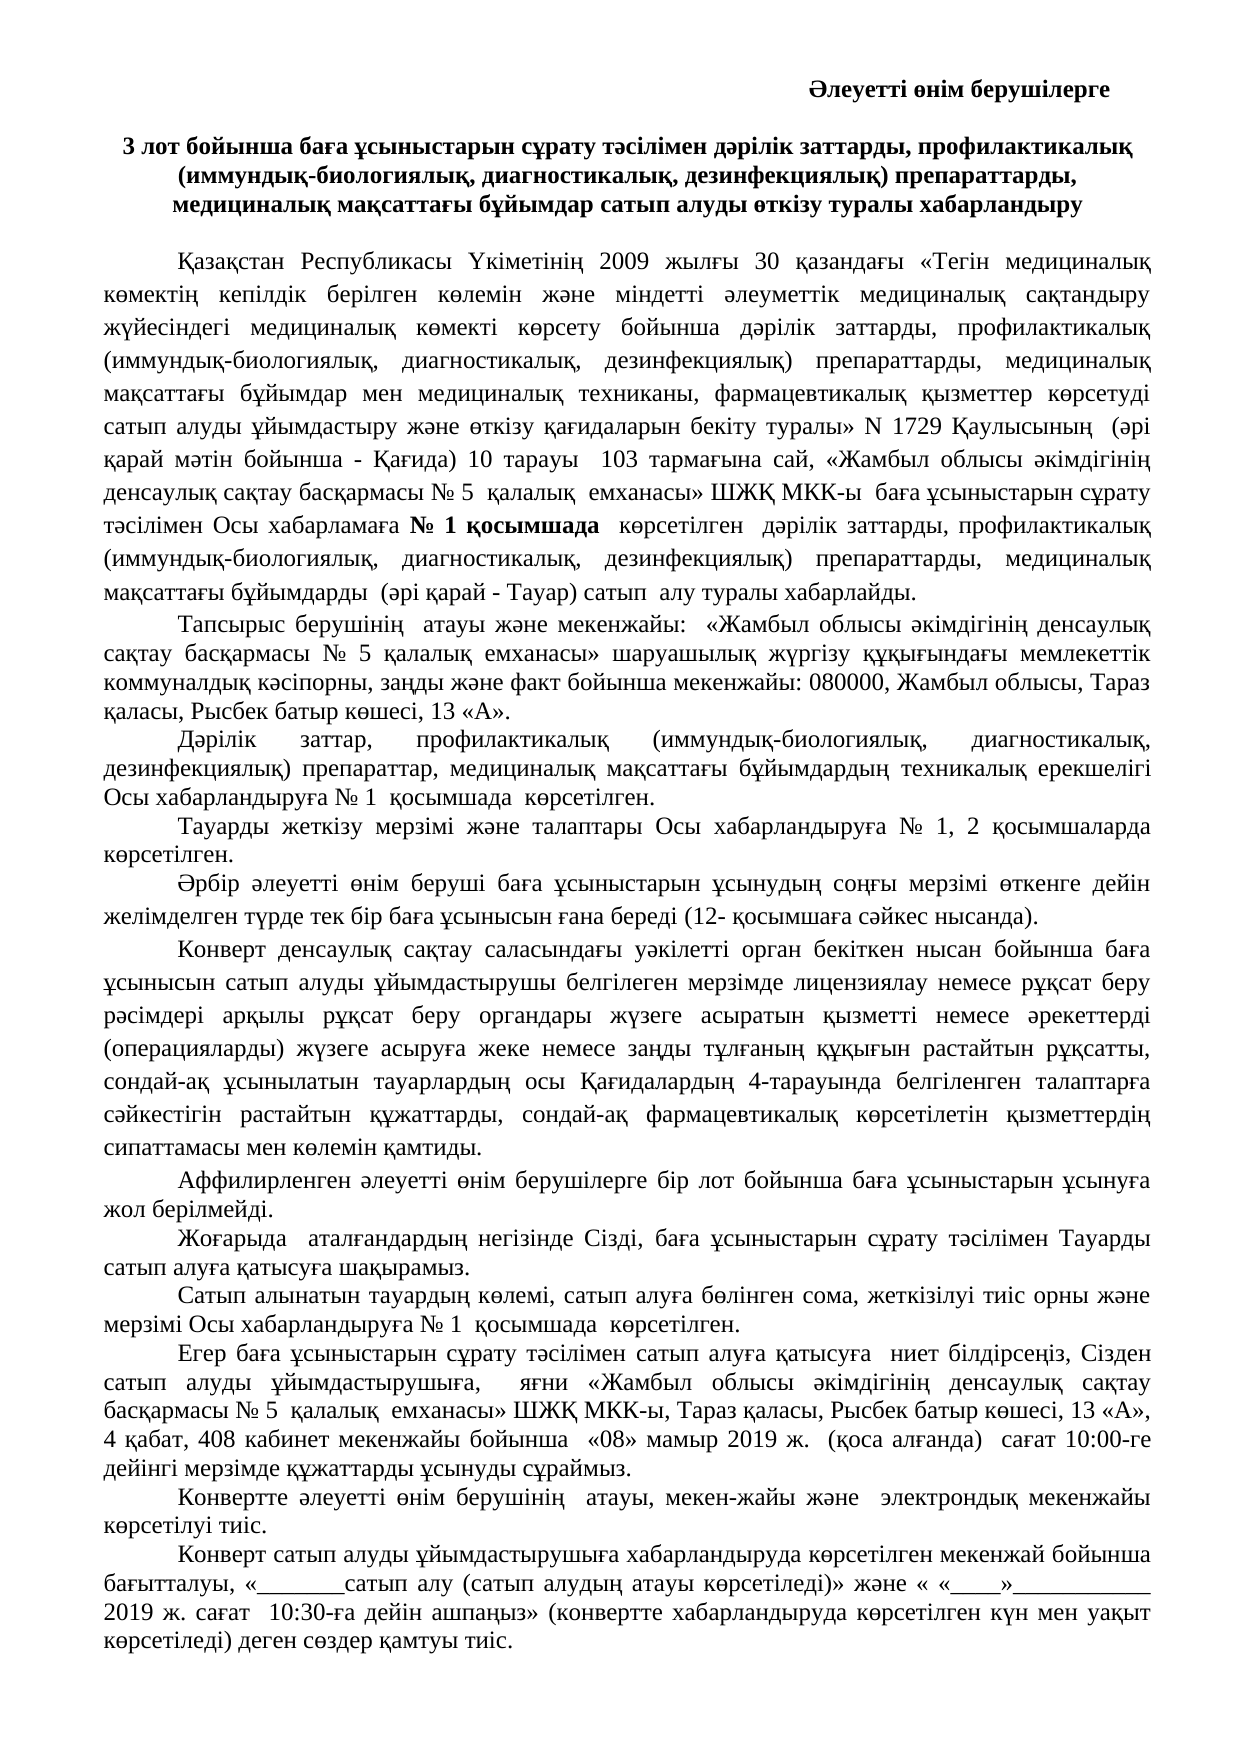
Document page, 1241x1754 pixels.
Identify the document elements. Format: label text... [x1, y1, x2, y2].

text Әрбір әлеуетті өнім беруші баға ұсыныстарын ұсынудың соңғы мерзімі өткенге дейін желімделген түрде тек бір баға ұсынысын ғана береді (12- қосымшаға сәйкес нысанда). [103, 868, 1152, 930]
text Аффилирленген әлеуетті өнім берушілерге бір лот бойынша баға ұсыныстарын ұсынуға жол берілмейді. [103, 1166, 1152, 1223]
text Дәрілік заттар, профилактикалық (иммундық-биологиялық, диагностикалық, дезинфекциялық) препараттар, медициналық мақсаттағы бұйымдардың техникалық ерекшелігі Осы хабарландыруға № 1 қосымшада көрсетілген. [103, 724, 1152, 811]
text 3 лот бойынша баға ұсыныстарын сұрату тәсілімен дәрілік заттарды, профилактикалық (иммундық-биологиялық, диагностикалық, дезинфекциялық) препараттарды, медициналық мақсаттағы бұйымдар сатып алуды өткізу туралы хабарландыру [103, 131, 1152, 218]
text Жоғарыда аталғандардың негізінде Сізді, баға ұсыныстарын сұрату тәсілімен Тауарды сатып алуға қатысуға шақырамыз. [103, 1223, 1152, 1281]
text Конверт сатып алуды ұйымдастырушыға хабарландыруда көрсетілген мекенжай бойынша бағытталуы, «_______сатып алу (сатып алудың атауы көрсетіледі)» және « «____»___________ 2019 ж. сағат 10:30-ға дейін ашпаңыз» (конвертте хабарландыруда көрсетілген күн мен уақыт көрсетіледі) деген сөздер қамтуы тиіс. [103, 1539, 1152, 1654]
text Тапсырыс берушінің атауы және мекенжайы: «Жамбыл облысы әкімдігінің денсаулық сақтау басқармасы № 5 қалалық емханасы» шаруашылық жүргізу құқығындағы мемлекеттік коммуналдық кәсіпорны, заңды және факт бойынша мекенжайы: 080000, Жамбыл облысы, Тараз қаласы, Рысбек батыр көшесі, 13 «А». [103, 609, 1152, 724]
text Конвертте әлеуетті өнім берушінің атауы, мекен-жайы және электрондық мекенжайы көрсетілуі тиіс. [103, 1482, 1152, 1539]
text Егер баға ұсыныстарын сұрату тәсілімен сатып алуға қатысуға ниет білдірсеңіз, Сізден сатып алуды ұйымдастырушыға, яғни «Жамбыл облысы әкімдігінің денсаулық сақтау басқармасы № 5 қалалық емханасы» ШЖҚ МКК-ы, Тараз қаласы, Рысбек батыр көшесі, 13 «А», 4 қабат, 408 кабинет мекенжайы бойынша «08» мамыр 2019 ж. (қоса алғанда) сағат 10:00-ге дейінгі мерзімде құжаттарды ұсынуды сұраймыз. [103, 1338, 1152, 1482]
text Қазақстан Республикасы Үкіметінің 2009 жылғы 30 қазандағы «Тегін медициналық көмектің кепілдік берілген көлемін және міндетті әлеуметтік медициналық сақтандыру жүйесіндегі медициналық көмекті көрсету бойынша дәрілік заттарды, профилактикалық (иммундық-биологиялық, диагностикалық, дезинфекциялық) препараттарды, медициналық мақсаттағы бұйымдар мен медициналық техниканы, фармацевтикалық қызметтер көрсетуді сатып алуды ұйымдастыру және өткізу қағидаларын бекіту туралы» N 1729 Қаулысының (әрі қарай мәтін бойынша - Қағида) 10 тарауы 103 тармағына сай, «Жамбыл облысы әкімдігінің денсаулық сақтау басқармасы № 5 қалалық емханасы» ШЖҚ МКК-ы баға ұсыныстарын сұрату тәсілімен Осы хабарламаға № 1 қосымшада көрсетілген дәрілік заттарды, профилактикалық (иммундық-биологиялық, диагностикалық, дезинфекциялық) препараттарды, медициналық мақсаттағы бұйымдарды (әрі қарай - Тауар) сатып алу туралы хабарлайды. [103, 246, 1152, 605]
text Сатып алынатын тауардың көлемі, сатып алуға бөлінген сома, жеткізілуі тиіс орны және мерзімі Осы хабарландыруға № 1 қосымшада көрсетілген. [103, 1281, 1152, 1338]
text Конверт денсаулық сақтау саласындағы уәкілетті орган бекіткен нысан бойынша баға ұсынысын сатып алуды ұйымдастырушы белгілеген мерзімде лицензиялау немесе рұқсат беру рәсімдері арқылы рұқсат беру органдары жүзеге асыратын қызметті немесе әрекеттерді (операцияларды) жүзеге асыруға жеке немесе заңды тұлғаның құқығын растайтын рұқсатты, сондай-ақ ұсынылатын тауарлардың осы Қағидалардың 4-тарауында белгіленген талаптарға сәйкестігін растайтын құжаттарды, сондай-ақ фармацевтикалық көрсетілетін қызметтердің сипаттамасы мен көлемін қамтиды. [103, 934, 1152, 1161]
text Тауарды жеткізу мерзімі және талаптары Осы хабарландыруға № 1, 2 қосымшаларда көрсетілген. [103, 811, 1152, 868]
text Әлеуетті өнім берушілерге [236, 74, 1152, 103]
